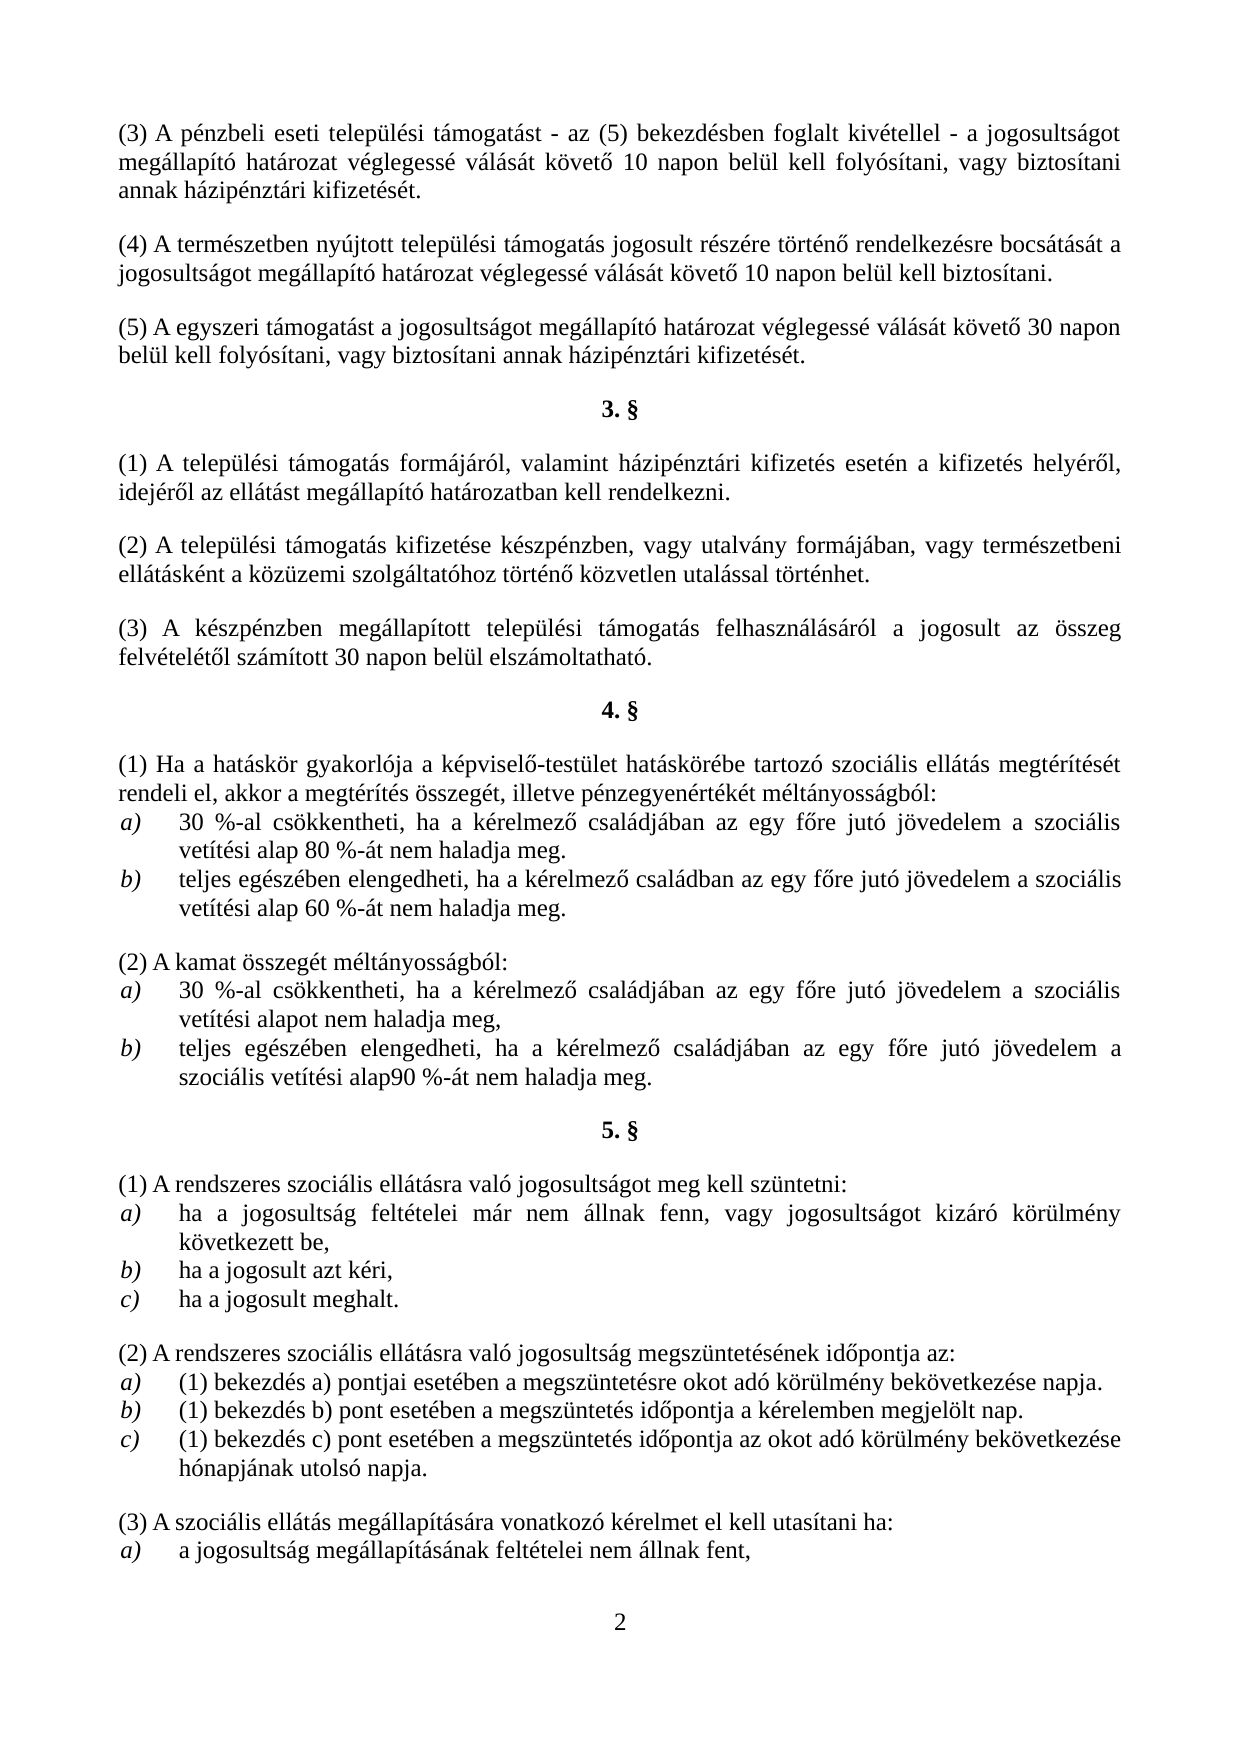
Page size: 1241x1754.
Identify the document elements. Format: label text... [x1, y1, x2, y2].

text (5) A egyszeri támogatást a jogosultságot megállapító határozat véglegessé válását követő 30 napon belül kell folyósítani, vagy biztosítani annak házipénztári kifizetését. [118, 312, 1122, 369]
text (3) A szociális ellátás megállapítására vonatkozó kérelmet el kell utasítani ha: [118, 1507, 1122, 1536]
text c) (1) bekezdés c) pont esetében a megszüntetés időpontja az okot adó körülmény bekövetkezése hónapjának utolsó napja. [120, 1424, 1122, 1482]
text (2) A rendszeres szociális ellátásra való jogosultság megszüntetésének időpontja az: [118, 1338, 1122, 1367]
text (1) Ha a hatáskör gyakorlója a képviselő-testület hatáskörébe tartozó szociális ellátás megtérítését rendeli el, akkor a megtérítés összegét, illetve pénzegyenértékét méltányosságból: [118, 749, 1122, 807]
text a) (1) bekezdés a) pontjai esetében a megszüntetésre okot adó körülmény bekövetkezése napja. [120, 1367, 1122, 1396]
text b) teljes egészében elengedheti, ha a kérelmező családjában az egy főre jutó jövedelem a szociális vetítési alap90 %-át nem haladja meg. [120, 1033, 1122, 1091]
text a) 30 %-al csökkentheti, ha a kérelmező családjában az egy főre jutó jövedelem a szociális vetítési alap 80 %-át nem haladja meg. [120, 807, 1122, 864]
text b) teljes egészében elengedheti, ha a kérelmező családban az egy főre jutó jövedelem a szociális vetítési alap 60 %-át nem haladja meg. [120, 864, 1122, 922]
text (1) A rendszeres szociális ellátásra való jogosultságot meg kell szüntetni: [118, 1169, 1122, 1198]
text 3. § [118, 394, 1122, 423]
text (2) A települési támogatás kifizetése készpénzben, vagy utalvány formájában, vagy természetbeni ellátásként a közüzemi szolgáltatóhoz történő közvetlen utalással történhet. [118, 531, 1122, 588]
text (4) A természetben nyújtott települési támogatás jogosult részére történő rendelkezésre bocsátását a jogosultságot megállapító határozat véglegessé válását követő 10 napon belül kell biztosítani. [118, 229, 1122, 287]
text a) 30 %-al csökkentheti, ha a kérelmező családjában az egy főre jutó jövedelem a szociális vetítési alapot nem haladja meg, [120, 976, 1122, 1033]
text 5. § [118, 1116, 1122, 1144]
text b) (1) bekezdés b) pont esetében a megszüntetés időpontja a kérelemben megjelölt nap. [120, 1396, 1122, 1424]
text (1) A települési támogatás formájáról, valamint házipénztári kifizetés esetén a kifizetés helyéről, idejéről az ellátást megállapító határozatban kell rendelkezni. [118, 448, 1122, 506]
text a) a jogosultság megállapításának feltételei nem állnak fent, [120, 1536, 1122, 1564]
text b) ha a jogosult azt kéri, [120, 1256, 1122, 1284]
text (3) A készpénzben megállapított települési támogatás felhasználásáról a jogosult az összeg felvételétől számított 30 napon belül elszámoltatható. [118, 613, 1122, 671]
text (3) A pénzbeli eseti települési támogatást - az (5) bekezdésben foglalt kivétellel - a jogosultságot megállapító határozat véglegessé válását követő 10 napon belül kell folyósítani, vagy biztosítani annak házipénztári kifizetését. [118, 118, 1122, 204]
text a) ha a jogosultság feltételei már nem állnak fenn, vagy jogosultságot kizáró körülmény következett be, [120, 1198, 1122, 1256]
text (2) A kamat összegét méltányosságból: [118, 947, 1122, 976]
text 4. § [118, 696, 1122, 724]
text c) ha a jogosult meghalt. [120, 1284, 1122, 1313]
